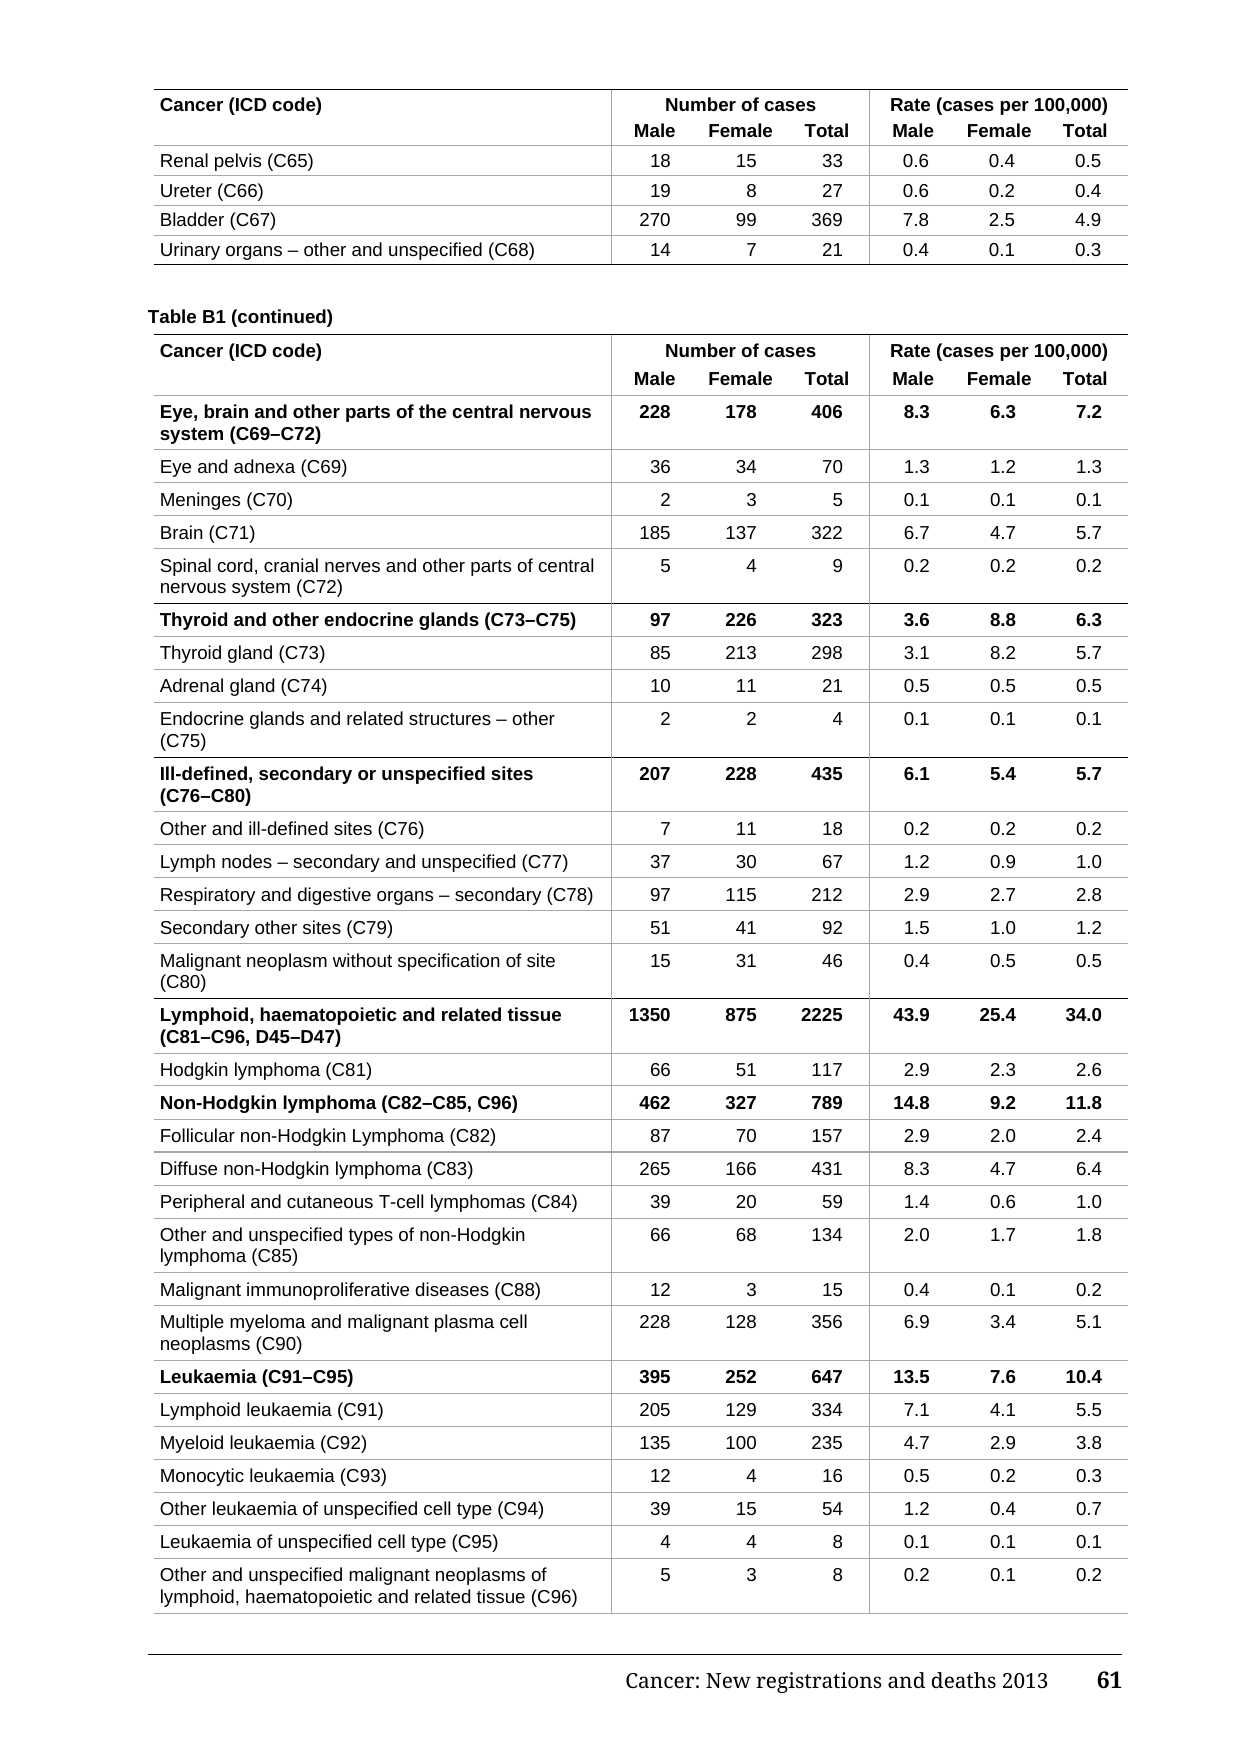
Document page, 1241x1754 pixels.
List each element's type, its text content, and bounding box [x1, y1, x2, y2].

table_cell 0.4 [956, 146, 1042, 175]
table_cell Total [1042, 367, 1128, 395]
table_cell 334 [784, 1394, 869, 1426]
table_cell Total [1042, 119, 1128, 145]
table_cell Lymph nodes – secondary and unspecified (C77) [154, 845, 611, 877]
table_cell 0.2 [1042, 1273, 1128, 1305]
table_cell 97 [612, 878, 697, 910]
table_cell 0.1 [870, 1526, 956, 1558]
table_cell 1.0 [956, 911, 1042, 943]
table_cell 252 [698, 1361, 783, 1393]
table_cell 21 [784, 670, 869, 702]
table_cell 8 [784, 1559, 869, 1612]
table_header Cancer (ICD code) [154, 335, 611, 395]
table_cell 137 [698, 516, 783, 548]
table_cell 0.9 [956, 845, 1042, 877]
table_cell 8.3 [870, 396, 956, 449]
table_cell 0.6 [870, 146, 956, 175]
table_cell 5.7 [1042, 758, 1128, 811]
table_cell 1.7 [956, 1219, 1042, 1272]
table_cell 0.2 [870, 549, 956, 603]
table_cell 5.5 [1042, 1394, 1128, 1426]
table_cell 228 [612, 1306, 697, 1360]
table_cell 92 [784, 911, 869, 943]
table_cell 34 [698, 450, 783, 482]
table_cell Endocrine glands and related structures – other (C75) [154, 703, 611, 757]
table_cell 369 [784, 206, 869, 234]
table_cell 4.1 [956, 1394, 1042, 1426]
table_cell 0.5 [956, 670, 1042, 702]
table_header Rate (cases per 100,000) [870, 90, 1128, 118]
table_cell 14.8 [870, 1086, 956, 1118]
table_cell 7.8 [870, 206, 956, 234]
table_cell 1.2 [1042, 911, 1128, 943]
table_cell Diffuse non-Hodgkin lymphoma (C83) [154, 1153, 611, 1184]
table_cell 33 [784, 146, 869, 175]
table_cell 2.8 [1042, 878, 1128, 910]
table_cell 0.2 [956, 176, 1042, 204]
table_cell Urinary organs – other and unspecified (C68) [154, 236, 611, 264]
table_cell 1.2 [870, 845, 956, 877]
table_cell 205 [612, 1394, 697, 1426]
table_cell 0.2 [1042, 549, 1128, 603]
table_cell 0.4 [870, 944, 956, 998]
table_cell 3 [698, 1273, 783, 1305]
table_cell 0.1 [956, 1273, 1042, 1305]
table_cell Lymphoid leukaemia (C91) [154, 1394, 611, 1426]
table_cell Lymphoid, haematopoietic and related tissue (C81–C96, D45–D47) [154, 999, 611, 1052]
table_cell 1.2 [870, 1493, 956, 1525]
table_cell Renal pelvis (C65) [154, 146, 611, 175]
table_cell 36 [612, 450, 697, 482]
table_cell 0.5 [1042, 944, 1128, 998]
table_cell 6.7 [870, 516, 956, 548]
table_cell 265 [612, 1153, 697, 1184]
table_cell Other and ill-defined sites (C76) [154, 812, 611, 844]
table_cell 13.5 [870, 1361, 956, 1393]
table_cell 5.1 [1042, 1306, 1128, 1360]
table_cell Peripheral and cutaneous T-cell lymphomas (C84) [154, 1186, 611, 1217]
table_cell 4.9 [1042, 206, 1128, 234]
table_cell 0.2 [870, 1559, 956, 1612]
table_cell Female [956, 367, 1042, 395]
table_cell 1.0 [1042, 845, 1128, 877]
table_cell 0.3 [1042, 236, 1128, 264]
table_cell 212 [784, 878, 869, 910]
table_cell 2.9 [870, 878, 956, 910]
table_cell 2.9 [870, 1120, 956, 1151]
table_header Cancer (ICD code) [154, 90, 611, 145]
table_cell 213 [698, 637, 783, 669]
table_cell 15 [698, 146, 783, 175]
table_cell 134 [784, 1219, 869, 1272]
table_cell 51 [698, 1054, 783, 1085]
table_cell 4.7 [956, 1153, 1042, 1184]
table_cell 18 [612, 146, 697, 175]
table_cell Non-Hodgkin lymphoma (C82–C85, C96) [154, 1086, 611, 1118]
table_cell 8 [698, 176, 783, 204]
table_header Number of cases [612, 335, 869, 367]
table_cell 5 [784, 483, 869, 515]
table_cell 0.2 [1042, 1559, 1128, 1612]
table_cell 2.9 [870, 1054, 956, 1085]
table_cell 4.7 [870, 1427, 956, 1459]
table_cell 0.5 [1042, 146, 1128, 175]
table_cell Myeloid leukaemia (C92) [154, 1427, 611, 1459]
table_cell 356 [784, 1306, 869, 1360]
table_cell Respiratory and digestive organs – secondary (C78) [154, 878, 611, 910]
table_cell 157 [784, 1120, 869, 1151]
table_cell 235 [784, 1427, 869, 1459]
table_cell 4 [698, 1460, 783, 1492]
table_cell Bladder (C67) [154, 206, 611, 234]
table_cell 2.9 [956, 1427, 1042, 1459]
table_cell 0.1 [956, 236, 1042, 264]
table_cell 15 [612, 944, 697, 998]
table_cell Adrenal gland (C74) [154, 670, 611, 702]
table_cell 2.0 [956, 1120, 1042, 1151]
table_cell 462 [612, 1086, 697, 1118]
table_cell Total [784, 119, 869, 145]
table_cell 8.2 [956, 637, 1042, 669]
table_cell 6.3 [1042, 604, 1128, 636]
table_cell Monocytic leukaemia (C93) [154, 1460, 611, 1492]
table_cell 54 [784, 1493, 869, 1525]
table_cell Brain (C71) [154, 516, 611, 548]
table_cell 406 [784, 396, 869, 449]
table_cell 6.1 [870, 758, 956, 811]
table_cell 70 [698, 1120, 783, 1151]
table_cell 7.1 [870, 1394, 956, 1426]
table_cell 68 [698, 1219, 783, 1272]
table_cell 7.6 [956, 1361, 1042, 1393]
table_cell 41 [698, 911, 783, 943]
table_cell 2 [612, 703, 697, 757]
table_cell 2.4 [1042, 1120, 1128, 1151]
table_cell Other and unspecified malignant neoplasms of lymphoid, haematopoietic and related tissue (C96) [154, 1559, 611, 1612]
table_cell 43.9 [870, 999, 956, 1052]
table_cell 3.1 [870, 637, 956, 669]
table_cell 2.5 [956, 206, 1042, 234]
table_cell Hodgkin lymphoma (C81) [154, 1054, 611, 1085]
table_cell 1.4 [870, 1186, 956, 1217]
table_cell 1.3 [870, 450, 956, 482]
table_cell Other leukaemia of unspecified cell type (C94) [154, 1493, 611, 1525]
table_cell 3.8 [1042, 1427, 1128, 1459]
table_cell 0.2 [956, 812, 1042, 844]
table_cell 4 [784, 703, 869, 757]
table_cell 12 [612, 1273, 697, 1305]
table_cell Leukaemia (C91–C95) [154, 1361, 611, 1393]
table_cell 0.4 [1042, 176, 1128, 204]
table_cell 647 [784, 1361, 869, 1393]
table_header Number of cases [612, 90, 869, 118]
table_cell 10.4 [1042, 1361, 1128, 1393]
table_cell 0.5 [870, 670, 956, 702]
table_cell 270 [612, 206, 697, 234]
table_cell 7 [612, 812, 697, 844]
table_cell 0.2 [1042, 812, 1128, 844]
text Table B1 (continued) [148, 306, 1122, 328]
table_cell 0.5 [870, 1460, 956, 1492]
table_cell 0.6 [870, 176, 956, 204]
table_cell Leukaemia of unspecified cell type (C95) [154, 1526, 611, 1558]
table_cell 5.4 [956, 758, 1042, 811]
table_cell 4 [698, 1526, 783, 1558]
table_cell 0.1 [956, 1559, 1042, 1612]
table_cell 228 [698, 758, 783, 811]
table_cell 100 [698, 1427, 783, 1459]
table_cell 0.5 [956, 944, 1042, 998]
table_cell 14 [612, 236, 697, 264]
table_cell 8 [784, 1526, 869, 1558]
table_cell 0.2 [956, 1460, 1042, 1492]
table_cell Male [870, 367, 956, 395]
table_cell 67 [784, 845, 869, 877]
table_cell 99 [698, 206, 783, 234]
table_cell 323 [784, 604, 869, 636]
table_cell Female [698, 119, 783, 145]
table_cell 6.9 [870, 1306, 956, 1360]
table_cell 3.4 [956, 1306, 1042, 1360]
table_cell 2.7 [956, 878, 1042, 910]
table_cell 51 [612, 911, 697, 943]
table_cell 5.7 [1042, 516, 1128, 548]
table_cell 0.4 [870, 1273, 956, 1305]
table_cell 7 [698, 236, 783, 264]
table_cell 3.6 [870, 604, 956, 636]
table_cell 0.1 [1042, 483, 1128, 515]
table_cell 70 [784, 450, 869, 482]
table_cell 5 [612, 1559, 697, 1612]
table_cell 9 [784, 549, 869, 603]
table_cell Male [870, 119, 956, 145]
table_cell 15 [698, 1493, 783, 1525]
table_cell 21 [784, 236, 869, 264]
table_cell 66 [612, 1219, 697, 1272]
table_cell 3 [698, 1559, 783, 1612]
table_cell Malignant immunoproliferative diseases (C88) [154, 1273, 611, 1305]
table_cell 2.6 [1042, 1054, 1128, 1085]
table_cell Eye and adnexa (C69) [154, 450, 611, 482]
table_cell 115 [698, 878, 783, 910]
table_cell 30 [698, 845, 783, 877]
table_cell 11 [698, 812, 783, 844]
table_cell 0.7 [1042, 1493, 1128, 1525]
table_cell 8.8 [956, 604, 1042, 636]
table_cell 0.1 [870, 483, 956, 515]
table_cell 431 [784, 1153, 869, 1184]
table_cell Thyroid and other endocrine glands (C73–C75) [154, 604, 611, 636]
table_cell 85 [612, 637, 697, 669]
table_cell 1.5 [870, 911, 956, 943]
table_cell 129 [698, 1394, 783, 1426]
table_cell 2 [612, 483, 697, 515]
table_cell 327 [698, 1086, 783, 1118]
table_cell 5.7 [1042, 637, 1128, 669]
table_cell 0.1 [956, 703, 1042, 757]
table_cell Secondary other sites (C79) [154, 911, 611, 943]
table_cell Spinal cord, cranial nerves and other parts of central nervous system (C72) [154, 549, 611, 603]
table_cell 395 [612, 1361, 697, 1393]
table_cell 4 [612, 1526, 697, 1558]
table_cell 34.0 [1042, 999, 1128, 1052]
table_cell 1.8 [1042, 1219, 1128, 1272]
table_cell 1.2 [956, 450, 1042, 482]
table_cell 3 [698, 483, 783, 515]
table_cell Meninges (C70) [154, 483, 611, 515]
table_cell Ureter (C66) [154, 176, 611, 204]
table_cell 18 [784, 812, 869, 844]
table_header Rate (cases per 100,000) [870, 335, 1128, 367]
table_cell Follicular non-Hodgkin Lymphoma (C82) [154, 1120, 611, 1151]
table_cell 31 [698, 944, 783, 998]
table_cell 6.4 [1042, 1153, 1128, 1184]
table_cell 0.1 [870, 703, 956, 757]
table_cell 2 [698, 703, 783, 757]
table_cell 2225 [784, 999, 869, 1052]
table_cell 11.8 [1042, 1086, 1128, 1118]
table_cell 0.1 [1042, 1526, 1128, 1558]
table_cell 59 [784, 1186, 869, 1217]
table_cell 0.2 [956, 549, 1042, 603]
table_cell 19 [612, 176, 697, 204]
table_cell Male [612, 367, 697, 395]
table_cell 5 [612, 549, 697, 603]
table_cell 322 [784, 516, 869, 548]
table_cell 20 [698, 1186, 783, 1217]
table_cell 25.4 [956, 999, 1042, 1052]
table_cell 135 [612, 1427, 697, 1459]
table_cell 8.3 [870, 1153, 956, 1184]
table_cell 178 [698, 396, 783, 449]
table_cell Eye, brain and other parts of the central nervous system (C69–C72) [154, 396, 611, 449]
table_cell 0.1 [956, 483, 1042, 515]
table_cell 0.1 [956, 1526, 1042, 1558]
table_cell 0.3 [1042, 1460, 1128, 1492]
table_cell 0.4 [956, 1493, 1042, 1525]
table_cell Total [784, 367, 869, 395]
table_cell 9.2 [956, 1086, 1042, 1118]
table_cell Female [956, 119, 1042, 145]
table_cell 4 [698, 549, 783, 603]
table_cell 1.0 [1042, 1186, 1128, 1217]
table_cell 207 [612, 758, 697, 811]
table_cell 39 [612, 1493, 697, 1525]
table_cell 37 [612, 845, 697, 877]
table_cell 0.4 [870, 236, 956, 264]
table_cell 66 [612, 1054, 697, 1085]
table_cell 87 [612, 1120, 697, 1151]
table_cell Other and unspecified types of non-Hodgkin lymphoma (C85) [154, 1219, 611, 1272]
table_cell Male [612, 119, 697, 145]
table_cell 12 [612, 1460, 697, 1492]
table_cell 226 [698, 604, 783, 636]
table_cell 0.1 [1042, 703, 1128, 757]
table_cell Malignant neoplasm without specification of site (C80) [154, 944, 611, 998]
table_cell 11 [698, 670, 783, 702]
table_cell 1350 [612, 999, 697, 1052]
table_cell 15 [784, 1273, 869, 1305]
table_cell 228 [612, 396, 697, 449]
table_cell 0.5 [1042, 670, 1128, 702]
table_cell 875 [698, 999, 783, 1052]
table_cell Multiple myeloma and malignant plasma cell neoplasms (C90) [154, 1306, 611, 1360]
table_cell 128 [698, 1306, 783, 1360]
table_cell Female [698, 367, 783, 395]
table_cell 789 [784, 1086, 869, 1118]
table_cell 97 [612, 604, 697, 636]
table_cell 0.2 [870, 812, 956, 844]
table_cell 46 [784, 944, 869, 998]
table_cell 166 [698, 1153, 783, 1184]
table_cell 39 [612, 1186, 697, 1217]
table_cell Thyroid gland (C73) [154, 637, 611, 669]
table_cell 185 [612, 516, 697, 548]
table_cell 298 [784, 637, 869, 669]
table_cell 435 [784, 758, 869, 811]
table_cell Ill-defined, secondary or unspecified sites (C76–C80) [154, 758, 611, 811]
table_cell 7.2 [1042, 396, 1128, 449]
table_cell 1.3 [1042, 450, 1128, 482]
table_cell 2.0 [870, 1219, 956, 1272]
table_cell 27 [784, 176, 869, 204]
table_cell 0.6 [956, 1186, 1042, 1217]
table_cell 2.3 [956, 1054, 1042, 1085]
table_cell 16 [784, 1460, 869, 1492]
table_cell 10 [612, 670, 697, 702]
table_cell 4.7 [956, 516, 1042, 548]
table_cell 117 [784, 1054, 869, 1085]
table_cell 6.3 [956, 396, 1042, 449]
